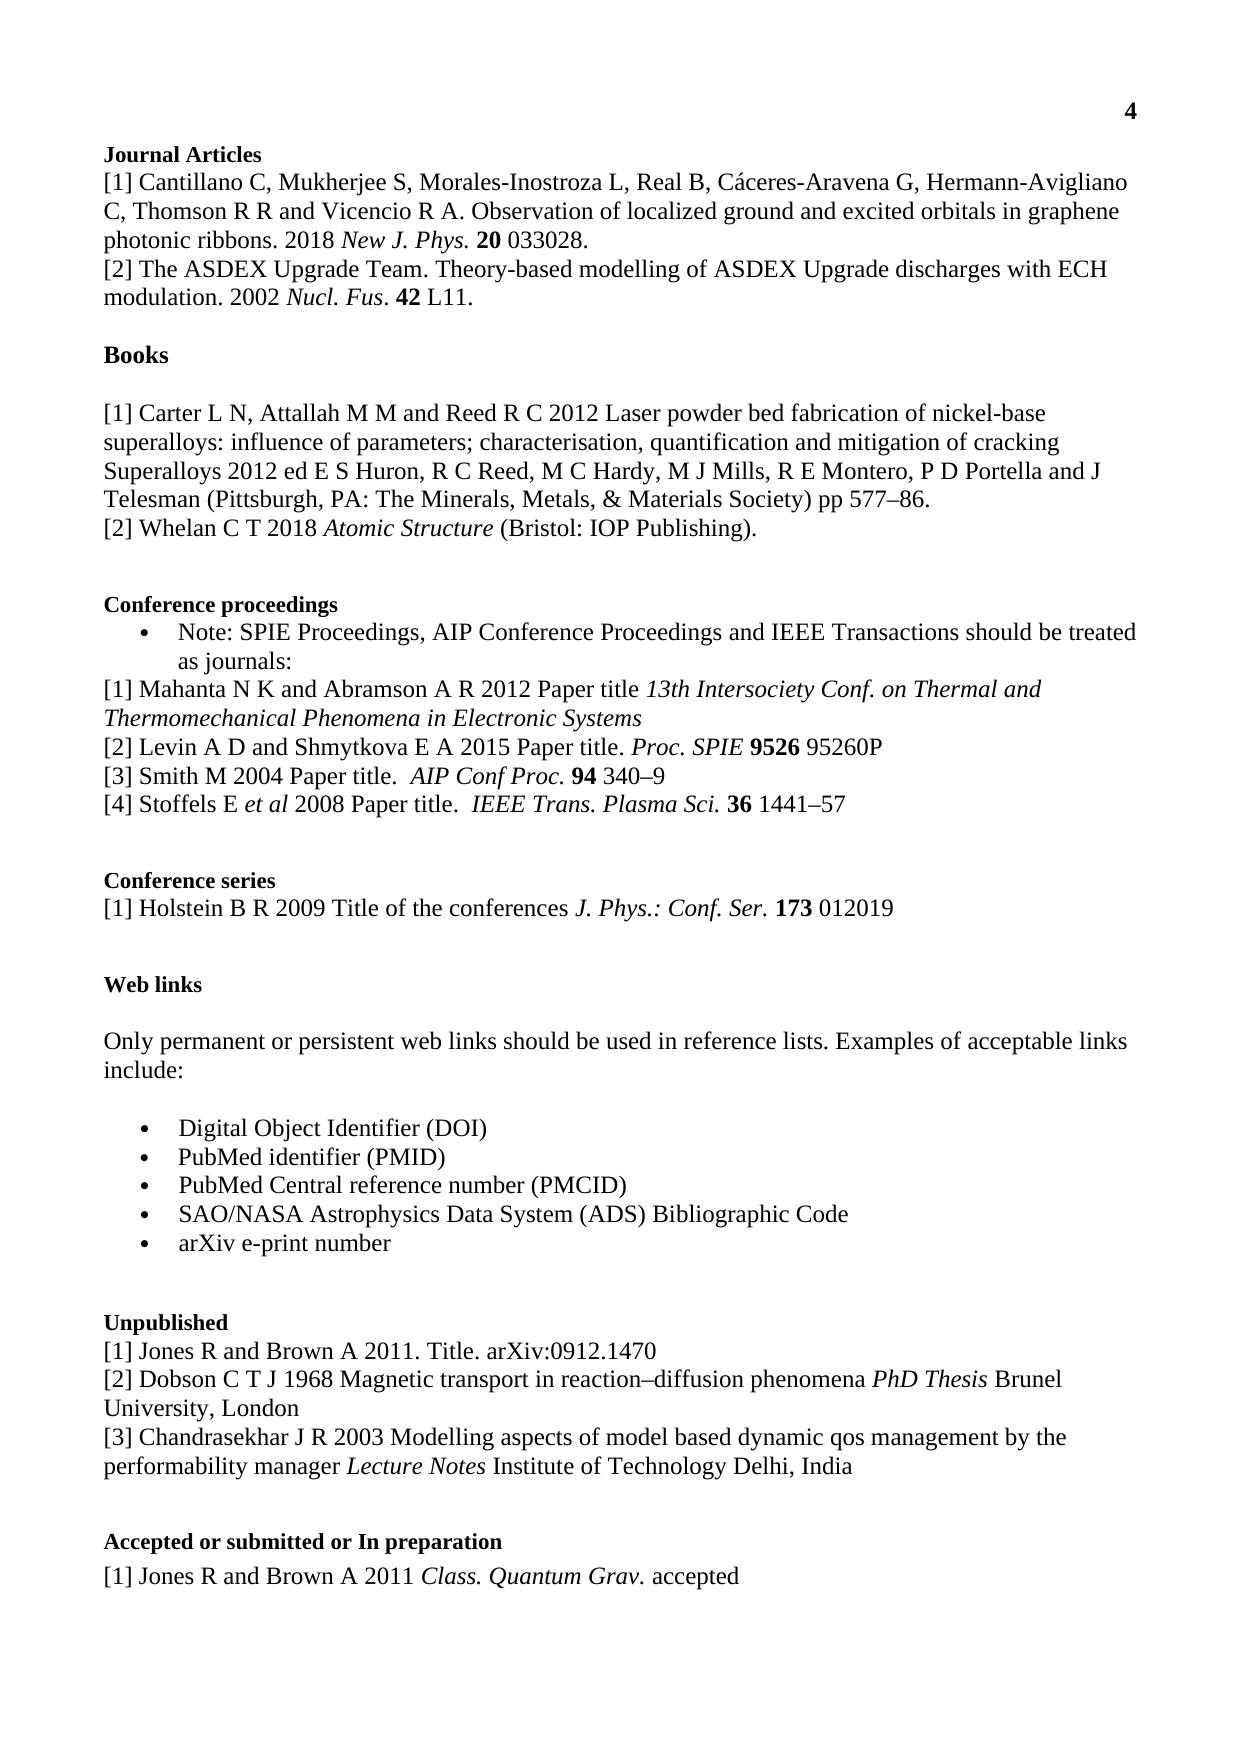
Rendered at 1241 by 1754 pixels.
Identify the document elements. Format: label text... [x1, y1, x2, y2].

subtitle Conference proceedings [103, 567, 1137, 617]
subtitle Unpublished [103, 1286, 1137, 1336]
text [1] Mahanta N K and Abramson A R 2012 Paper title 13th Intersociety Conf. on Thermal and Thermomechanical Phenomena in Electronic Systems [103, 674, 1137, 732]
text [1] Jones R and Brown A 2011. Title. arXiv:0912.1470 [103, 1336, 1137, 1364]
list PubMed identifier (PMID) [141, 1142, 1137, 1170]
text [4] Stoffels E et al 2008 Paper title. IEEE Trans. Plasma Sci. 36 1441–57 [103, 789, 1137, 818]
text [1] Carter L N, Attallah M M and Reed R C 2012 Laser powder bed fabrication of nickel-base superalloys: influence of parameters; characterisation, quantification and mitigation of cracking Superalloys 2012 ed E S Huron, R C Reed, M C Hardy, M J Mills, R E Montero, P D Portella and J Telesman (Pittsburgh, PA: The Minerals, Metals, & Materials Society) pp 577–86. [103, 398, 1137, 513]
subtitle Conference series [103, 843, 1137, 893]
text [2] Dobson C T J 1968 Magnetic transport in reaction–diffusion phenomena PhD Thesis Brunel University, London [103, 1364, 1137, 1422]
text [2] The ASDEX Upgrade Team. Theory-based modelling of ASDEX Upgrade discharges with ECH modulation. 2002 Nucl. Fus. 42 L11. [103, 254, 1137, 311]
subtitle Web links [103, 947, 1137, 997]
text Books [103, 340, 1137, 369]
list Digital Object Identifier (DOI) [141, 1113, 1137, 1142]
text Only permanent or persistent web links should be used in reference lists. Examples of acceptable links include: [103, 1026, 1137, 1084]
text [1] Jones R and Brown A 2011 Class. Quantum Grav. accepted [103, 1554, 1137, 1590]
list PubMed Central reference number (PMCID) [141, 1170, 1137, 1199]
text [3] Chandrasekhar J R 2003 Modelling aspects of model based dynamic qos management by the performability manager Lecture Notes Institute of Technology Delhi, India [103, 1422, 1137, 1479]
list Note: SPIE Proceedings, AIP Conference Proceedings and IEEE Transactions should be treated as journals: [141, 617, 1137, 674]
list SAO/NASA Astrophysics Data System (ADS) Bibliographic Code [141, 1199, 1137, 1228]
text [1] Cantillano C, Mukherjee S, Morales-Inostroza L, Real B, Cáceres-Aravena G, Hermann-Avigliano C, Thomson R R and Vicencio R A. Observation of localized ground and excited orbitals in graphene photonic ribbons. 2018 New J. Phys. 20 033028. [103, 167, 1137, 254]
text [3] Smith M 2004 Paper title. AIP Conf Proc. 94 340–9 [103, 761, 1137, 789]
subtitle Journal Articles [103, 117, 1137, 167]
text [2] Whelan C T 2018 Atomic Structure (Bristol: IOP Publishing). [103, 513, 1137, 542]
text [1] Holstein B R 2009 Title of the conferences J. Phys.: Conf. Ser. 173 012019 [103, 893, 1137, 922]
text [2] Levin A D and Shmytkova E A 2015 Paper title. Proc. SPIE 9526 95260P [103, 732, 1137, 761]
subtitle Accepted or submitted or In preparation [103, 1504, 1137, 1554]
list arXiv e-print number [141, 1228, 1137, 1257]
